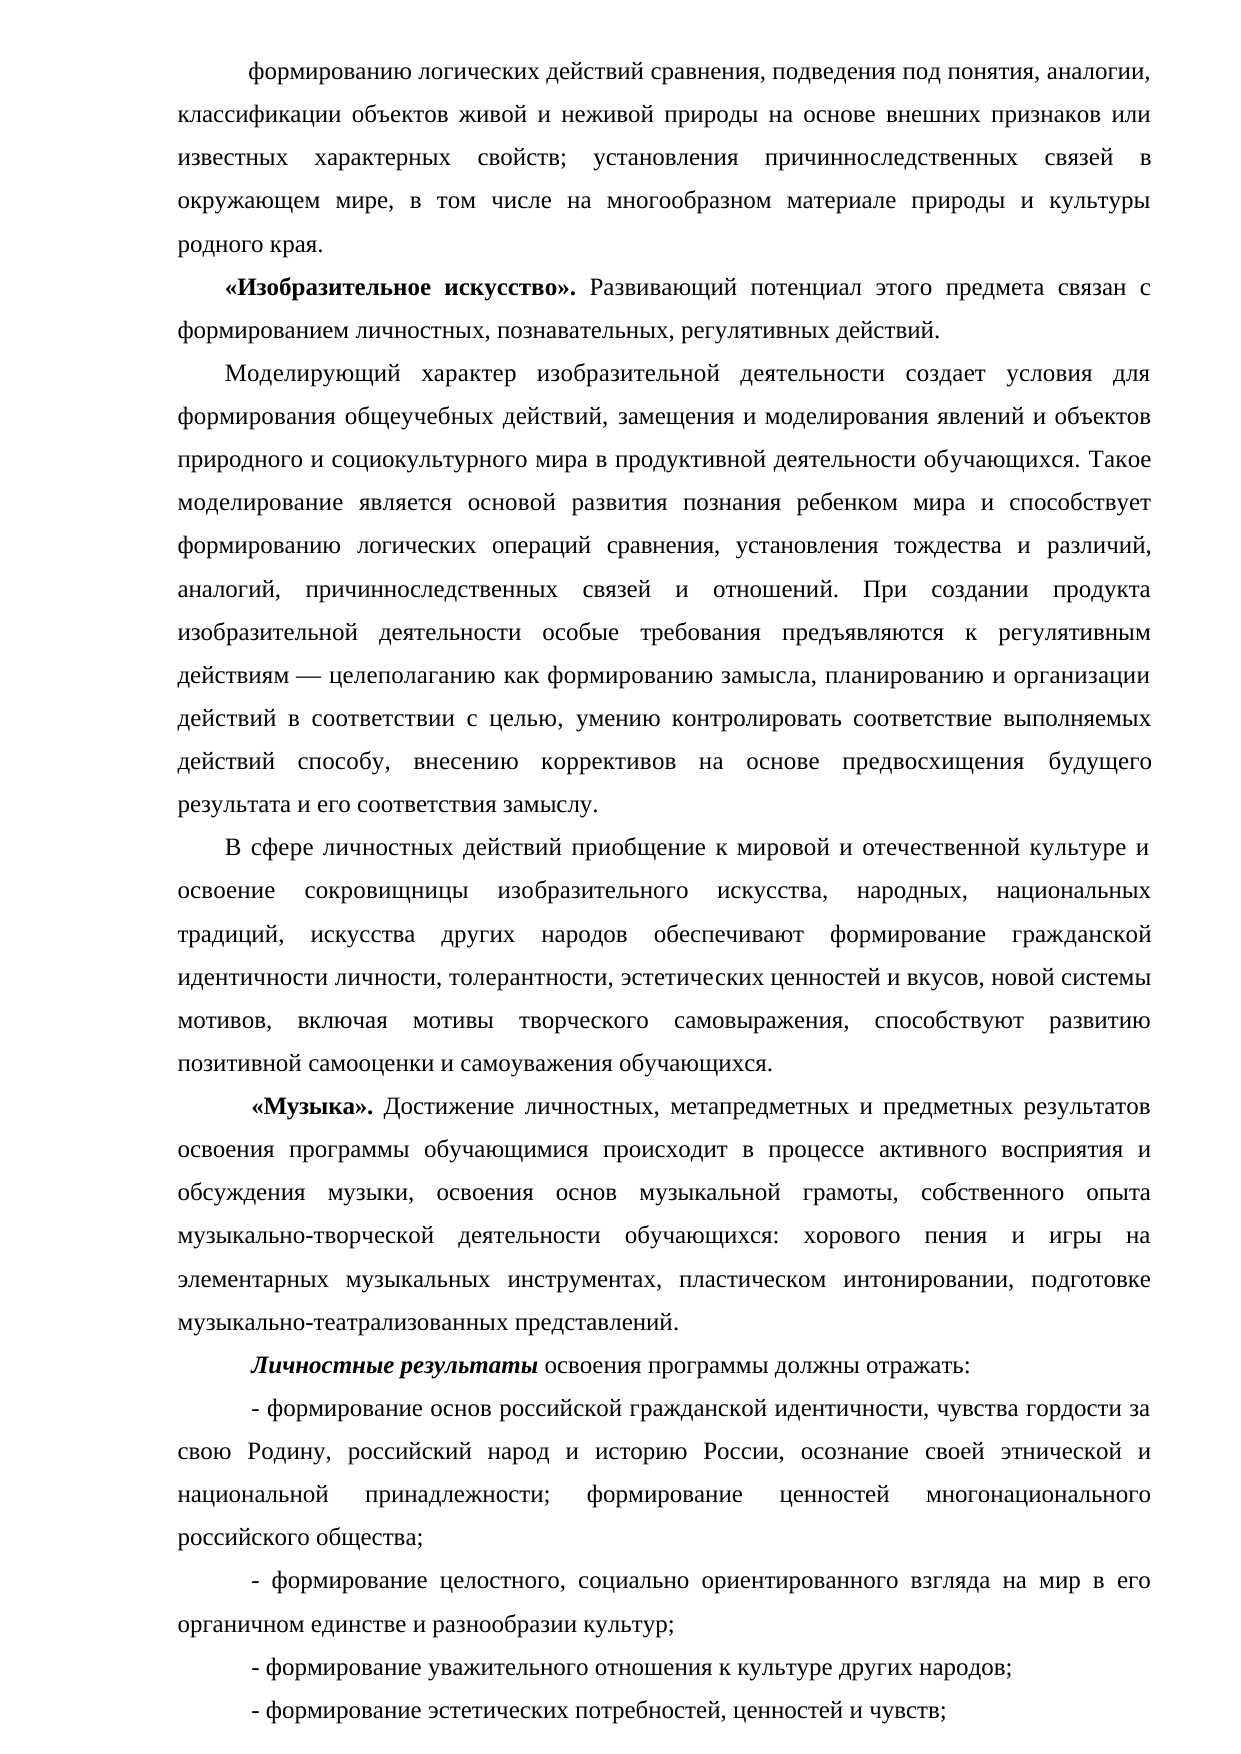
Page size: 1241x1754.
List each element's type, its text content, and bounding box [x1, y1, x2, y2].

text - формирование уважительного отношения к культуре других народов; [177, 1652, 1152, 1681]
text «Музыка». Достижение личностных, метапредметных и предметных результатов освоения программы обучающимися происходит в процессе активного восприятия и обсуждения музыки, освоения основ музыкальной грамоты, собственного опыта музыкально-творческой деятельности обучающихся: хорового пения и игры на элементарных музыкальных инструментах, пластическом интонировании, подготовке музыкально-театрализованных представлений. [177, 1091, 1152, 1336]
text «Изобразительное искусство». Развивающий потенциал этого предмета связан с формированием личностных, познавательных, регулятивных действий. [177, 272, 1152, 344]
text Личностные результаты освоения программы должны отражать: [177, 1350, 1152, 1379]
text - формирование основ российской гражданской идентичности, чувства гордости за свою Родину, российский народ и историю России, осознание своей этнической и национальной принадлежности; формирование ценностей многонационального российского общества; [177, 1393, 1152, 1551]
text - формирование целостного, социально ориентированного взгляда на мир в его органичном единстве и разнообразии культур; [177, 1566, 1152, 1637]
text - формирование эстетических потребностей, ценностей и чувств; [177, 1695, 1152, 1724]
text формированию логических действий сравнения, подведения под понятия, аналогии, классификации объектов живой и неживой природы на основе внешних признаков или известных характерных свойств; установления причинно­следственных связей в окружающем мире, в том числе на многообразном материале природы и культуры родного края. [177, 56, 1152, 257]
text В сфере личностных действий приобщение к мировой и отечественной культуре и освоение сокровищницы изобразительного искусства, народных, национальных традиций, искусства других народов обеспечивают формирование гражданской идентичности личности, толерантности, эстетических ценностей и вкусов, новой системы мотивов, включая мотивы творческого самовыражения, способствуют развитию позитивной самооценки и самоуважения обучающихся. [177, 832, 1152, 1077]
text Моделирующий характер изобразительной деятельности создает условия для формирования общеучебных действий, замещения и моделирования явлений и объектов природного и социокультурного мира в продуктивной деятельности обучающихся. Такое моделирование является основой развития познания ребенком мира и способствует формированию логических операций сравнения, установления тождества и различий, аналогий, причинно­следственных связей и отношений. При создании продукта изобразительной деятельности особые требования предъявляются к регулятивным действиям — целеполаганию как формированию замысла, планированию и организации действий в соответствии с целью, умению контролировать соответствие выполняемых действий способу, внесению коррективов на основе предвосхищения будущего результата и его соответствия замыслу. [177, 358, 1152, 818]
